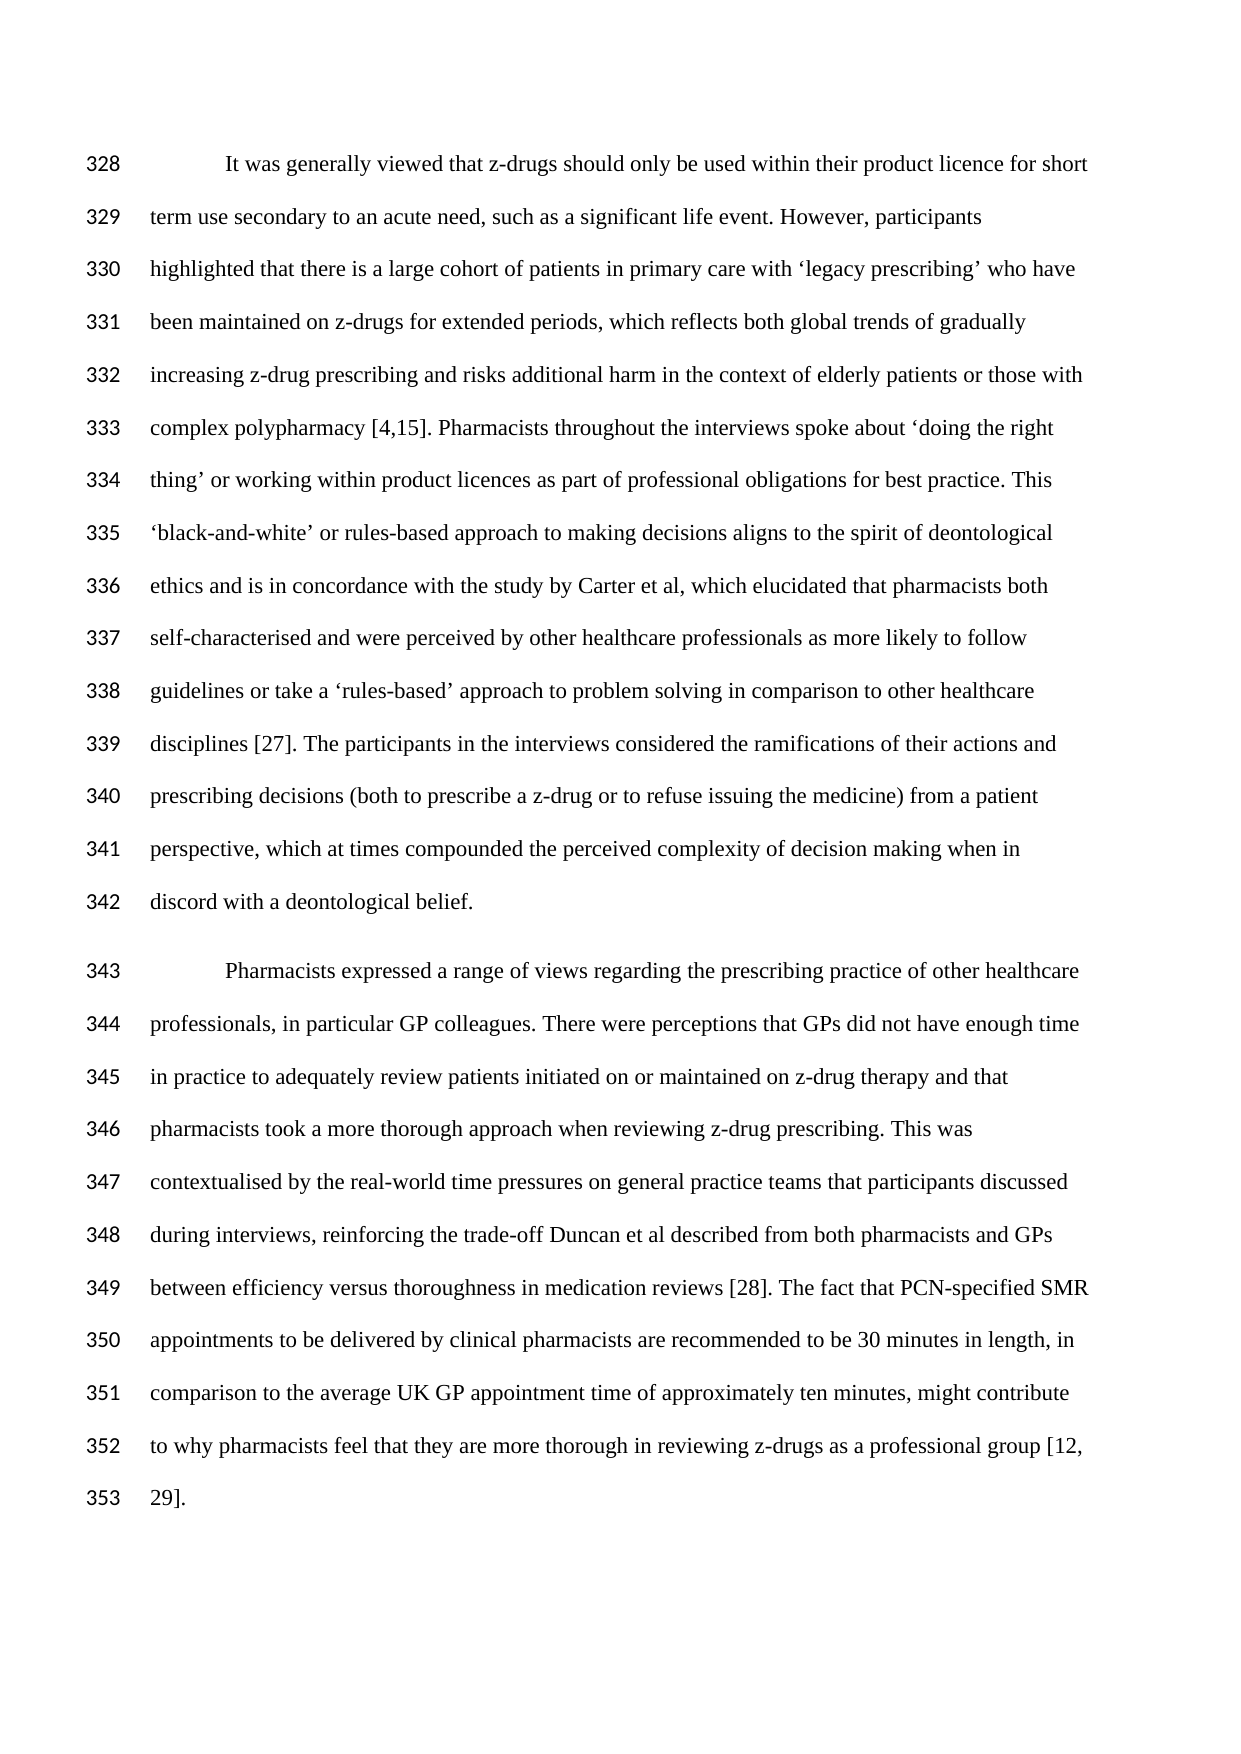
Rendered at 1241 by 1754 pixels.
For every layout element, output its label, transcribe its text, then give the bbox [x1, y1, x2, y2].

text It was generally viewed that z-drugs should only be used within their product licence for short term use secondary to an acute need, such as a significant life event. However, participants highlighted that there is a large cohort of patients in primary care with ‘legacy prescribing’ who have been maintained on z-drugs for extended periods, which reflects both global trends of gradually increasing z-drug prescribing and risks additional harm in the context of elderly patients or those with complex polypharmacy [4,15]. Pharmacists throughout the interviews spoke about ‘doing the right thing’ or working within product licences as part of professional obligations for best practice. This ‘black-and-white’ or rules-based approach to making decisions aligns to the spirit of deontological ethics and is in concordance with the study by Carter et al, which elucidated that pharmacists both self-characterised and were perceived by other healthcare professionals as more likely to follow guidelines or take a ‘rules-based’ approach to problem solving in comparison to other healthcare disciplines [27]. The participants in the interviews considered the ramifications of their actions and prescribing decisions (both to prescribe a z-drug or to refuse issuing the medicine) from a patient perspective, which at times compounded the perceived complexity of decision making when in discord with a deontological belief. [150, 150, 1090, 914]
text Pharmacists expressed a range of views regarding the prescribing practice of other healthcare professionals, in particular GP colleagues. There were perceptions that GPs did not have enough time in practice to adequately review patients initiated on or maintained on z-drug therapy and that pharmacists took a more thorough approach when reviewing z-drug prescribing. This was contextualised by the real-world time pressures on general practice teams that participants discussed during interviews, reinforcing the trade-off Duncan et al described from both pharmacists and GPs between efficiency versus thoroughness in medication reviews [28]. The fact that PCN-specified SMR appointments to be delivered by clinical pharmacists are recommended to be 30 minutes in length, in comparison to the average UK GP appointment time of approximately ten minutes, might contribute to why pharmacists feel that they are more thorough in reviewing z-drugs as a professional group [12, 29]. [150, 957, 1090, 1511]
